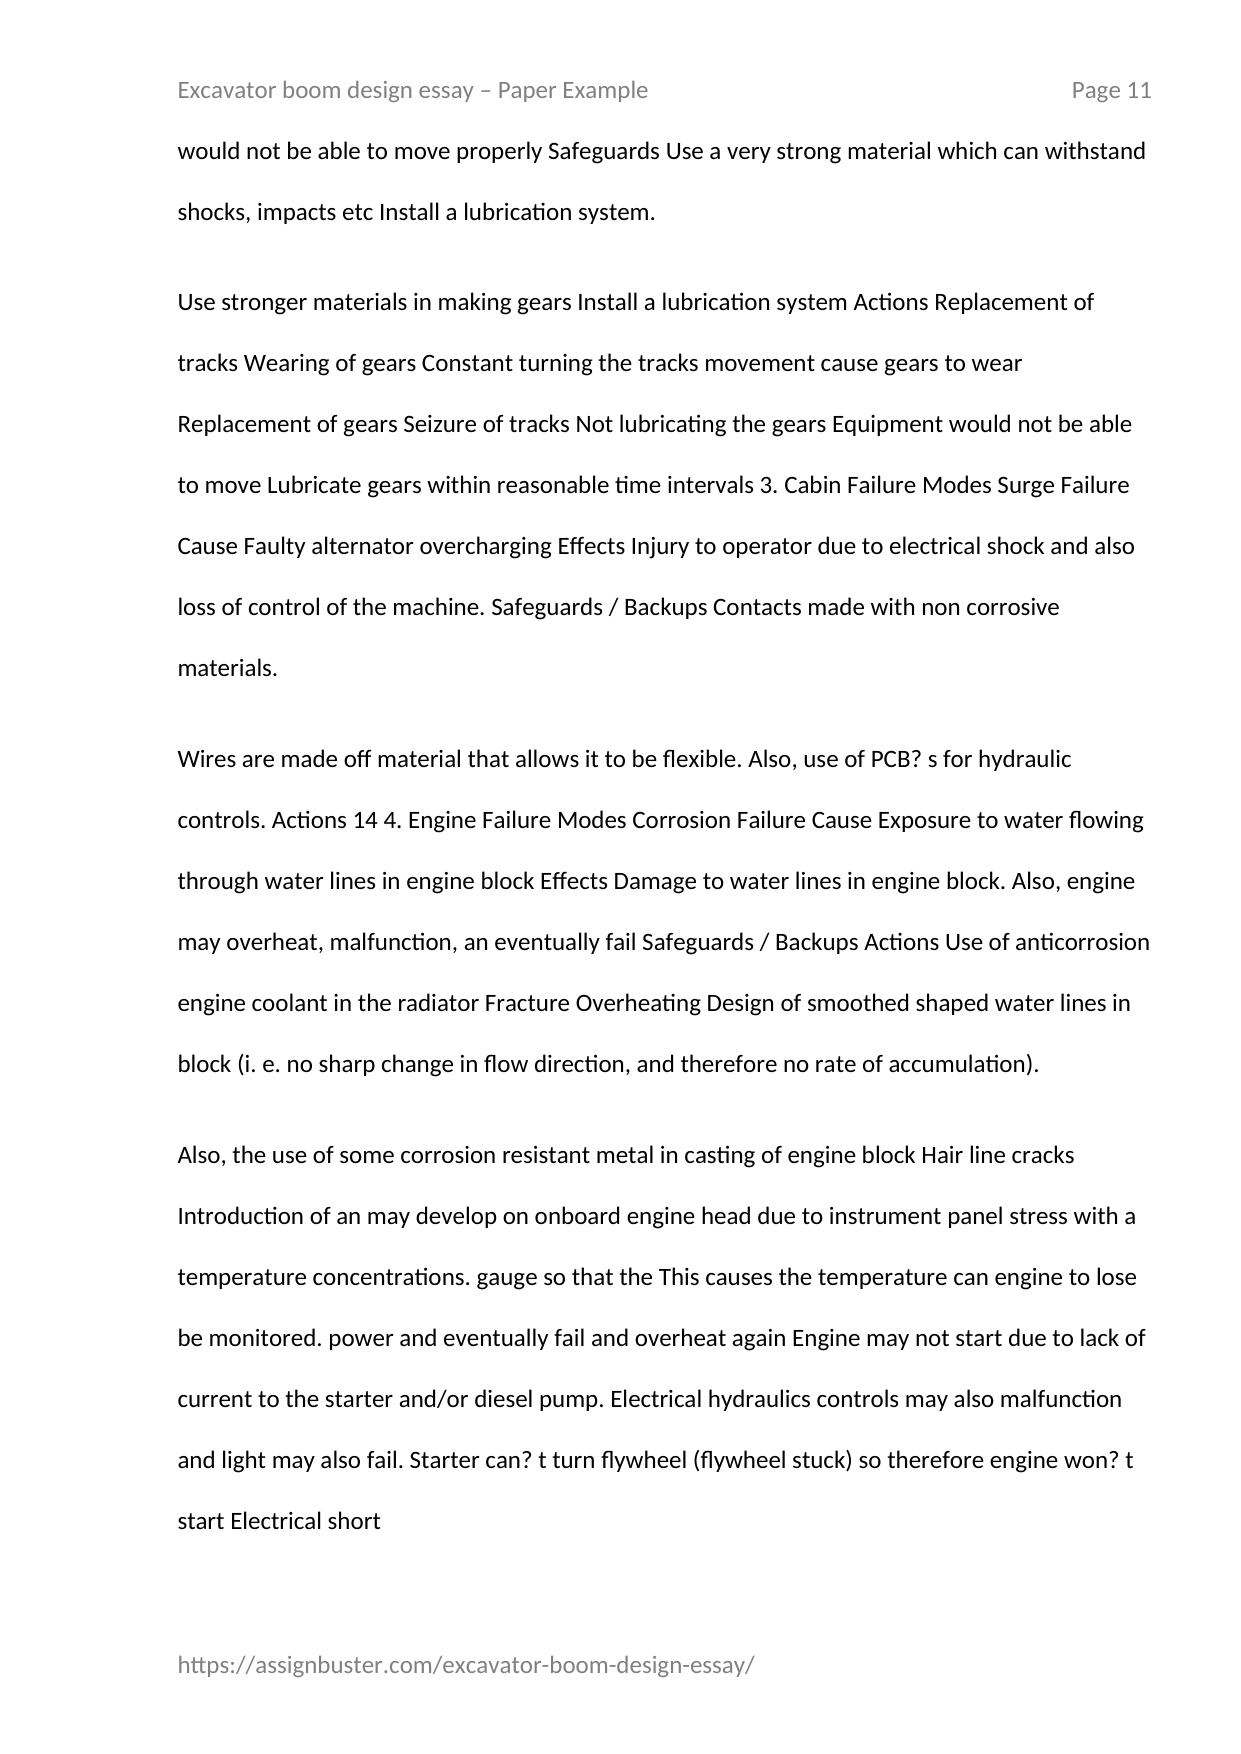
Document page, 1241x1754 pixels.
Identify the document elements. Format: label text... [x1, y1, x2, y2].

text Wires are made off material that allows it to be flexible. Also, use of PCB? s for hydraulic controls. Actions 14 4. Engine Failure Modes Corrosion Failure Cause Exposure to water flowing through water lines in engine block Effects Damage to water lines in engine block. Also, engine may overheat, malfunction, an eventually fail Safeguards / Backups Actions Use of anticorrosion engine coolant in the radiator Fracture Overheating Design of smoothed shaped water lines in block (i. e. no sharp change in flow direction, and therefore no rate of accumulation). [177, 743, 1152, 1079]
text Use stronger materials in making gears Install a lubrication system Actions Replacement of tracks Wearing of gears Constant turning the tracks movement cause gears to wear Replacement of gears Seizure of tracks Not lubricating the gears Equipment would not be able to move Lubricate gears within reasonable time intervals 3. Cabin Failure Modes Surge Failure Cause Faulty alternator overcharging Effects Injury to operator due to electrical shock and also loss of control of the machine. Safeguards / Backups Contacts made with non corrosive materials. [177, 286, 1152, 683]
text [177, 135, 1152, 226]
text Also, the use of some corrosion resistant metal in casting of engine block Hair line cracks Introduction of an may develop on onboard engine head due to instrument panel stress with a temperature concentrations. gauge so that the This causes the temperature can engine to lose be monitored. power and eventually fail and overheat again Engine may not start due to lack of current to the starter and/or diesel pump. Electrical hydraulics controls may also malfunction and light may also fail. Starter can? t turn flywheel (flywheel stuck) so therefore engine won? t start Electrical short [177, 1139, 1152, 1536]
